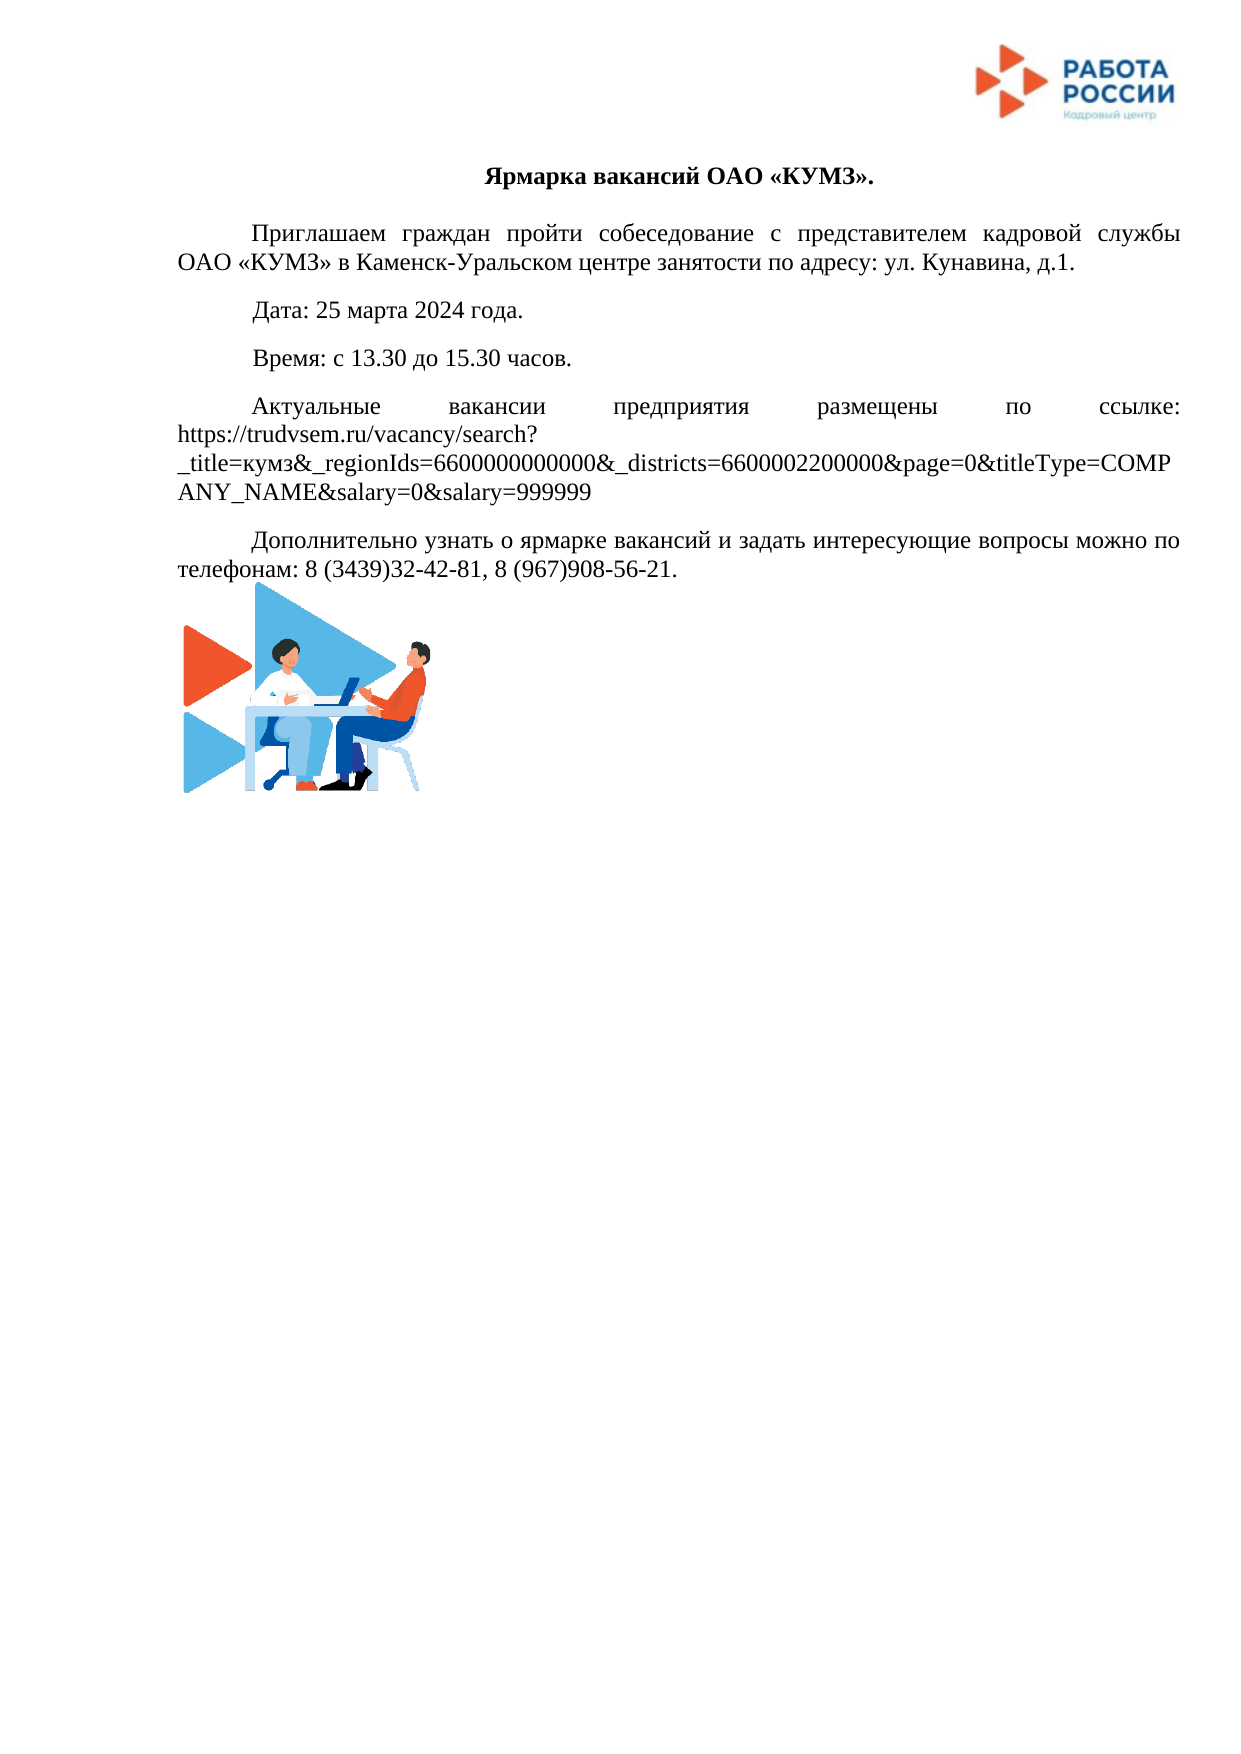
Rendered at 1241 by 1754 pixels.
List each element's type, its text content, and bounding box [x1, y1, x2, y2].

picture [973, 44, 1182, 128]
picture [183, 582, 431, 793]
text Актуальные вакансии предприятия размещены по ссылке: https://trudvsem.ru/vacancy/search?_title=кумз&_regionIds=6600000000000&_districts=6600002200000&page=0&titleType=COMPANY_NAME&salary=0&salary=999999 [177, 391, 1181, 506]
text Ярмарка вакансий ОАО «КУМЗ». [177, 161, 1181, 189]
text Дополнительно узнать о ярмарке вакансий и задать интересующие вопросы можно по телефонам: 8 (3439)32-42-81, 8 (967)908-56-21. [177, 525, 1181, 582]
list Время: с 13.30 до 15.30 часов. [252, 343, 1181, 372]
text Приглашаем граждан пройти собеседование с представителем кадровой службы ОАО «КУМЗ» в Каменск-Уральском центре занятости по адресу: ул. Кунавина, д.1. [177, 218, 1181, 276]
list Дата: 25 марта 2024 года. [252, 295, 1181, 324]
